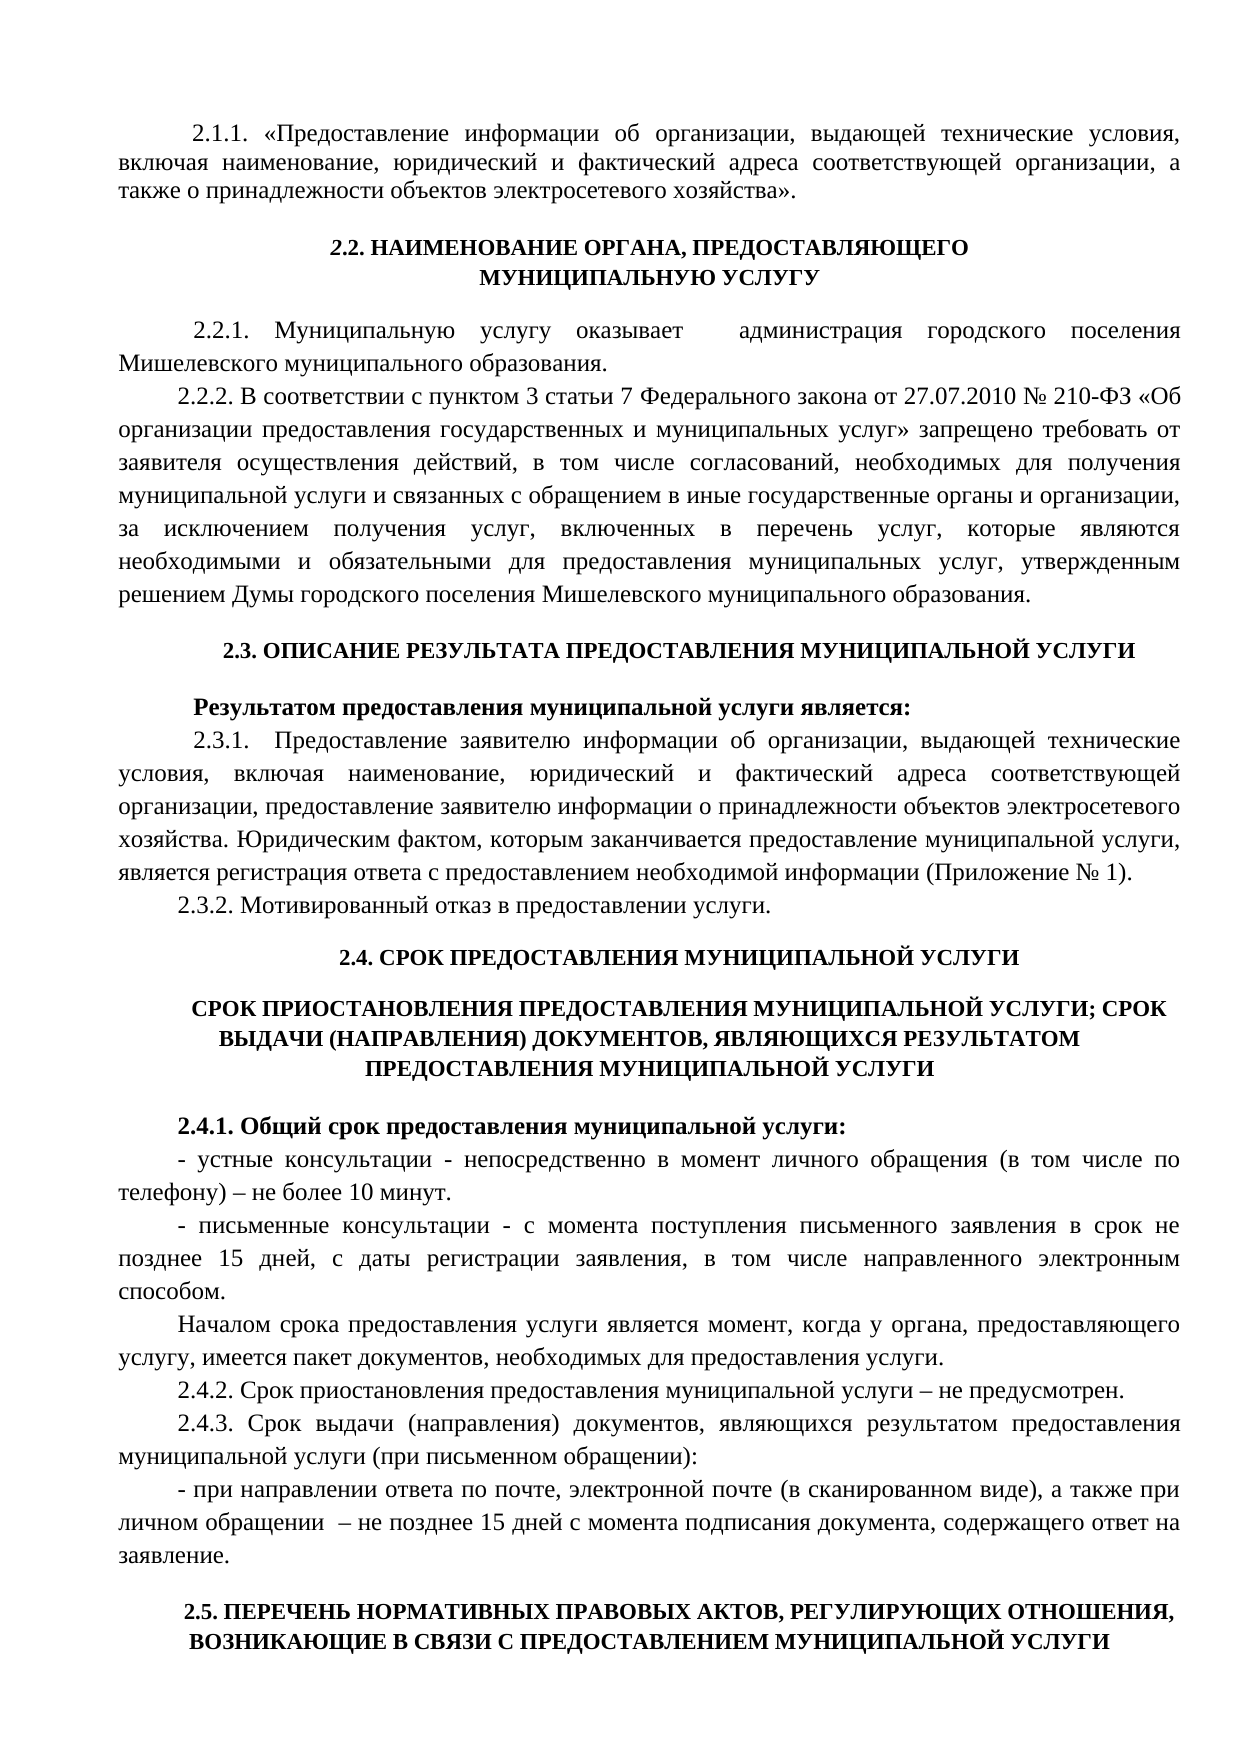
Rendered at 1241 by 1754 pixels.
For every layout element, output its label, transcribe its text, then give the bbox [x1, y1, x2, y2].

text 2.2. НаименованиЕ органа, предоставляющего муниципальную услугу [118, 233, 1181, 290]
text - письменные консультации - с момента поступления письменного заявления в срок не позднее 15 дней, с даты регистрации заявления, в том числе направленного электронным способом. [118, 1210, 1181, 1304]
text 2.1.1. «Предоставление информации об организации, выдающей технические условия, включая наименование, юридический и фактический адреса соответствующей организации, а также о принадлежности объектов электросетевого хозяйства». [118, 118, 1181, 204]
text Результатом предоставления муниципальной услуги является: [118, 692, 1181, 721]
text - при направлении ответа по почте, электронной почте (в сканированном виде), а также при личном обращении – не позднее 15 дней с момента подписания документа, содержащего ответ на заявление. [118, 1474, 1181, 1569]
text - устные консультации - непосредственно в момент личного обращения (в том числе по телефону) – не более 10 минут. [118, 1144, 1181, 1206]
text 2.3. Описание результата предоставления муниципальной услуги [118, 637, 1181, 663]
text Началом срока предоставления услуги является момент, когда у органа, предоставляющего услугу, имеется пакет документов, необходимых для предоставления услуги. [118, 1309, 1181, 1371]
text 2.3.2. Мотивированный отказ в предоставлении услуги. [118, 890, 1181, 919]
text 2.2.1. Муниципальную услугу оказывает администрация городского поселения Мишелевского муниципального образования. [118, 315, 1181, 377]
text срок приостановления предоставления муниципальной услуги; срок выдачи (направления) документов, являющихся результатом предоставления муниципальной услуги [118, 995, 1181, 1082]
text 2.4. Срок предоставления муниципальной услуги [118, 944, 1181, 970]
text 2.4.1. Общий срок предоставления муниципальной услуги: [118, 1111, 1181, 1139]
text 2.4.3. Срок выдачи (направления) документов, являющихся результатом предоставления муниципальной услуги (при письменном обращении): [118, 1408, 1181, 1470]
text 2.2.2. В соответствии с пунктом 3 статьи 7 Федерального закона от 27.07.2010 № 210-ФЗ «Об организации предоставления государственных и муниципальных услуг» запрещено требовать от заявителя осуществления действий, в том числе согласований, необходимых для получения муниципальной услуги и связанных с обращением в иные государственные органы и организации, за исключением получения услуг, включенных в перечень услуг, которые являются необходимыми и обязательными для предоставления муниципальных услуг, утвержденным решением Думы городского поселения Мишелевского муниципального образования. [118, 381, 1181, 608]
text 2.3.1. Предоставление заявителю информации об организации, выдающей технические условия, включая наименование, юридический и фактический адреса соответствующей организации, предоставление заявителю информации о принадлежности объектов электросетевого хозяйства. Юридическим фактом, которым заканчивается предоставление муниципальной услуги, является регистрация ответа с предоставлением необходимой информации (Приложение № 1). [118, 725, 1181, 886]
text 2.4.2. Срок приостановления предоставления муниципальной услуги – не предусмотрен. [118, 1375, 1181, 1404]
text 2.5. Перечень нормативных правовых актов, регулирующих отношения, возникающие в связи с предоставлением муниципальной услуги [118, 1598, 1181, 1654]
